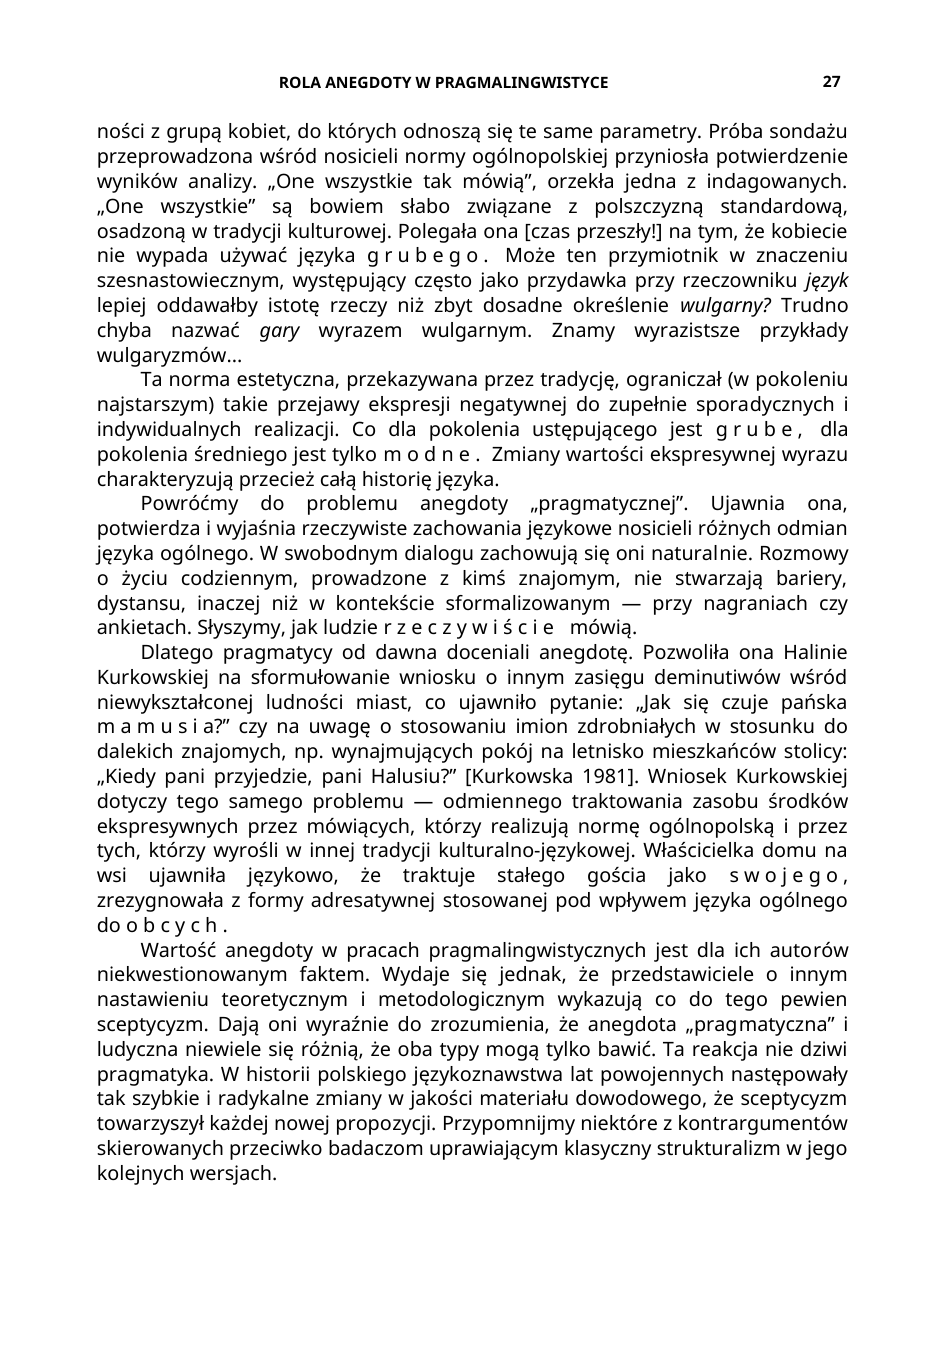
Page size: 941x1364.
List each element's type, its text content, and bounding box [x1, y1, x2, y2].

text Powróćmy do problemu anegdoty „pragmatycznej”. Ujawnia ona, potwierdza i wyjaśnia rzeczywiste zachowania językowe nosicieli różnych odmian języka ogólnego. W swobodnym dialogu zachowują się oni naturalnie. Rozmowy o życiu codziennym, prowadzone z kimś znajomym, nie stwarzają bariery, dystansu, inaczej niż w kontekście sformalizowanym — przy nagraniach czy ankietach. Słyszymy, jak ludzie rzeczywiście mówią. [97, 491, 848, 640]
text Dlatego pragmatycy od dawna doceniali anegdotę. Pozwoliła ona Halinie Kurkowskiej na sformułowanie wniosku o innym zasięgu deminutiwów wśród niewykształconej ludności miast, co ujawniło pytanie: „Jak się czuje pańska mamusia?” czy na uwagę o stosowaniu imion zdrobniałych w stosunku do dalekich znajomych, np. wynajmujących pokój na letnisko mieszkańców stolicy: „Kiedy pani przyjedzie, pani Halusiu?” [Kurkowska 1981]. Wniosek Kurkowskiej dotyczy tego samego problemu — odmiennego traktowania zasobu środków ekspresywnych przez mówiących, którzy realizują normę ogólnopolską i przez tych, którzy wyrośli w innej tradycji kulturalno-językowej. Właścicielka domu na wsi ujawniła językowo, że traktuje stałego gościa jako swojego, zrezygnowała z formy adresatywnej stosowanej pod wpływem języka ogólnego do obcych. [97, 640, 848, 937]
text Wartość anegdoty w pracach pragmalingwistycznych jest dla ich autorów niekwestionowanym faktem. Wydaje się jednak, że przedstawiciele o innym nastawieniu teoretycznym i metodologicznym wykazują co do tego pewien sceptycyzm. Dają oni wyraźnie do zrozumienia, że anegdota „pragmatyczna” i ludyczna niewiele się różnią, że oba typy mogą tylko bawić. Ta reakcja nie dziwi pragmatyka. W historii polskiego językoznawstwa lat powojennych następowały tak szybkie i radykalne zmiany w jakości materiału dowodowego, że sceptycyzm towarzyszył każdej nowej propozycji. Przypomnijmy niektóre z kontrargumentów skierowanych przeciwko badaczom uprawiającym klasyczny strukturalizm w jego kolejnych wersjach. [97, 937, 848, 1185]
text 27 [823, 75, 841, 91]
text ROLA ANEGDOTY W PRAGMALINGWISTYCE [279, 76, 609, 91]
text ności z grupą kobiet, do których odnoszą się te same parametry. Próba sondażu przeprowadzona wśród nosicieli normy ogólnopolskiej przyniosła potwierdzenie wyników analizy. „One wszystkie tak mówią”, orzekła jedna z indagowanych. „One wszystkie” są bowiem słabo związane z polszczyzną standardową, osadzoną w tradycji kulturowej. Polegała ona [czas przeszły!] na tym, że kobiecie nie wypada używać języka grubego. Może ten przymiotnik w znaczeniu szesnastowiecznym, występujący często jako przydawka przy rzeczowniku język lepiej oddawałby istotę rzeczy niż zbyt dosadne określenie wulgarny? Trudno chyba nazwać gary wyrazem wulgarnym. Znamy wyrazistsze przykłady wulgaryzmów... [97, 119, 848, 367]
text Ta norma estetyczna, przekazywana przez tradycję, ograniczał (w pokoleniu najstarszym) takie przejawy ekspresji negatywnej do zupełnie sporadycznych i indywidualnych realizacji. Co dla pokolenia ustępującego jest grube, dla pokolenia średniego jest tylko modne. Zmiany wartości ekspresywnej wyrazu charakteryzują przecież całą historię języka. [97, 367, 848, 491]
